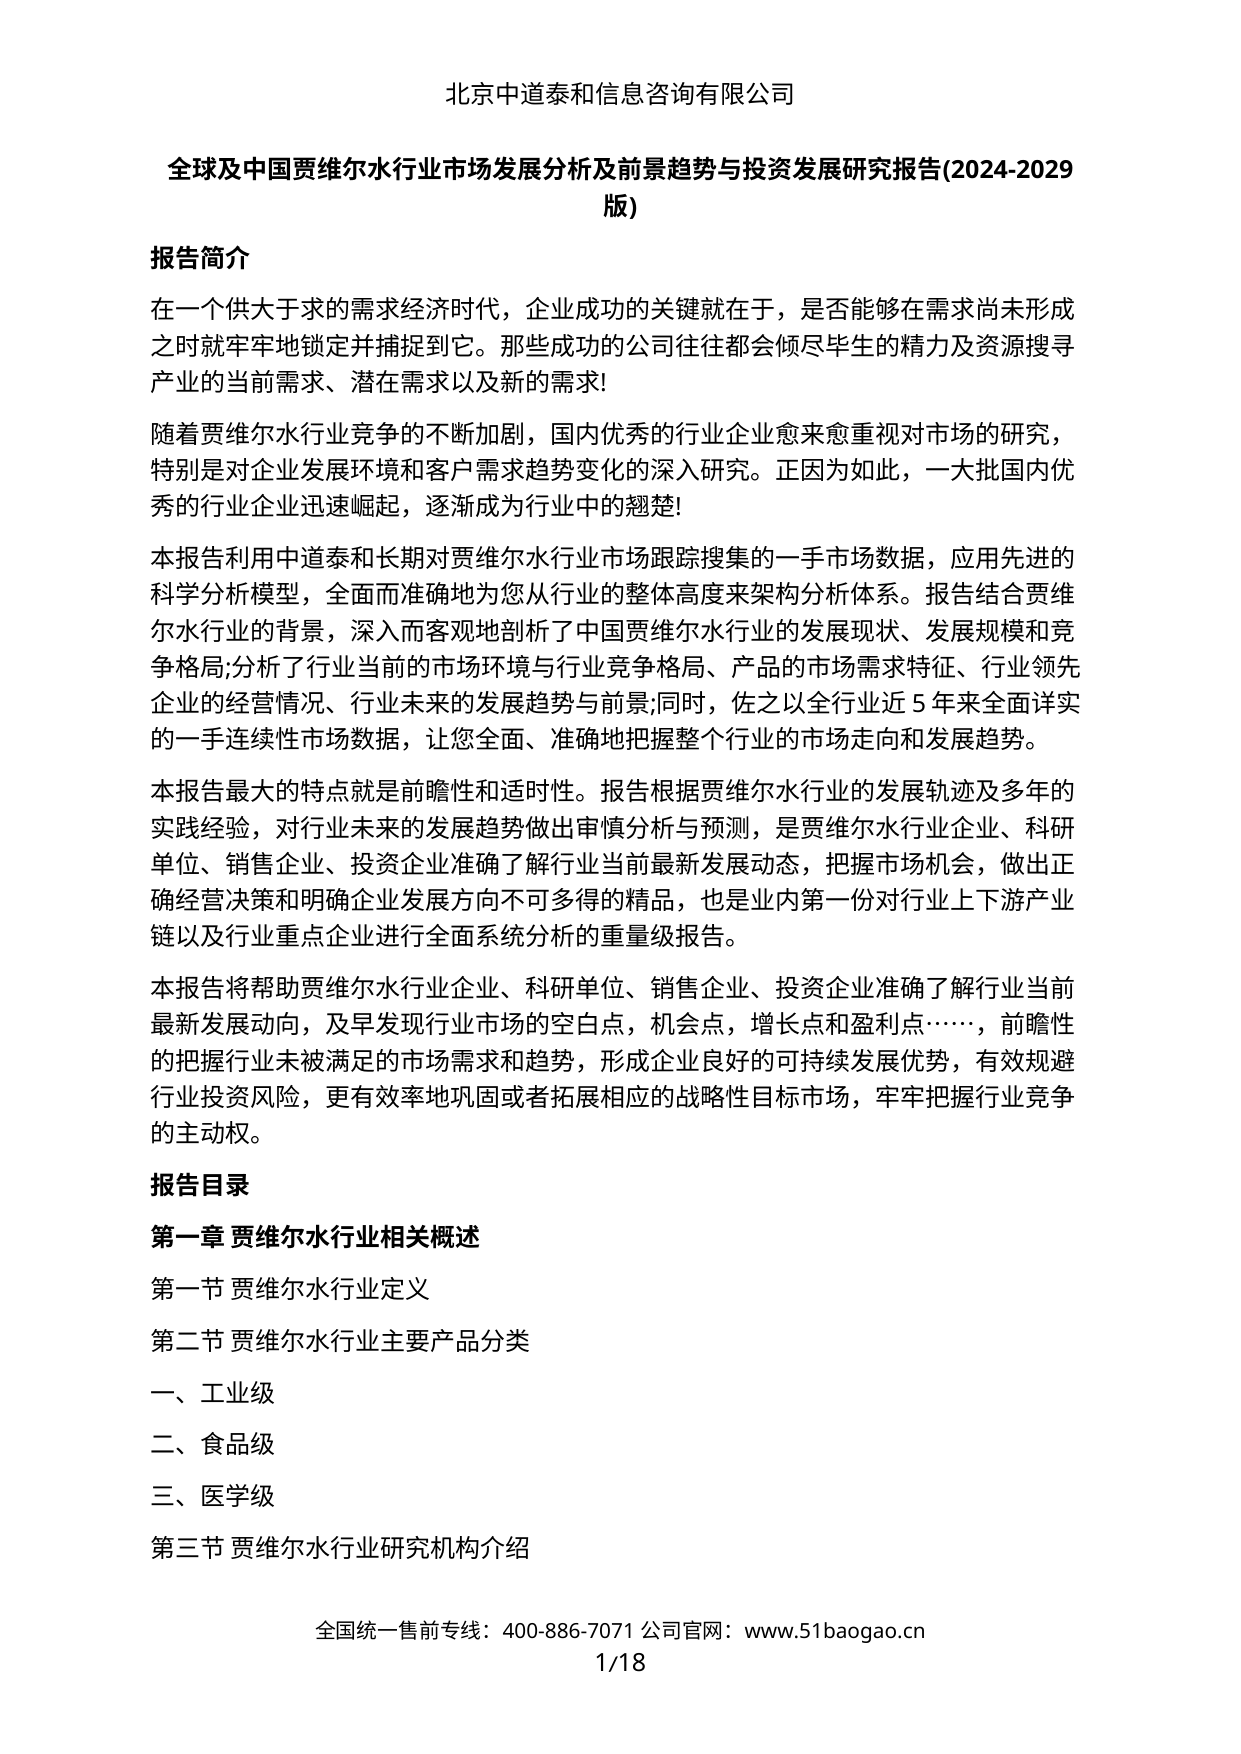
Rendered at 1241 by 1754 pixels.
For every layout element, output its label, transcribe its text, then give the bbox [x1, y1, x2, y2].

text 随着贾维尔水行业竞争的不断加剧，国内优秀的行业企业愈来愈重视对市场的研究，特别是对企业发展环境和客户需求趋势变化的深入研究。正因为如此，一大批国内优秀的行业企业迅速崛起，逐渐成为行业中的翘楚! [150, 414, 1090, 523]
text 报告目录 [150, 1166, 1090, 1202]
text 第二节 贾维尔水行业主要产品分类 [150, 1321, 1090, 1357]
text 第一章 贾维尔水行业相关概述 [150, 1217, 1090, 1254]
text 三、医学级 [150, 1477, 1090, 1513]
text 第三节 贾维尔水行业研究机构介绍 [150, 1529, 1090, 1565]
text 全球及中国贾维尔水行业市场发展分析及前景趋势与投资发展研究报告(2024-2029版) [150, 150, 1090, 222]
text 本报告利用中道泰和长期对贾维尔水行业市场跟踪搜集的一手市场数据，应用先进的科学分析模型，全面而准确地为您从行业的整体高度来架构分析体系。报告结合贾维尔水行业的背景，深入而客观地剖析了中国贾维尔水行业的发展现状、发展规模和竞争格局;分析了行业当前的市场环境与行业竞争格局、产品的市场需求特征、行业领先企业的经营情况、行业未来的发展趋势与前景;同时，佐之以全行业近5年来全面详实的一手连续性市场数据，让您全面、准确地把握整个行业的市场走向和发展趋势。 [150, 539, 1090, 756]
text 二、食品级 [150, 1425, 1090, 1461]
text 在一个供大于求的需求经济时代，企业成功的关键就在于，是否能够在需求尚未形成之时就牢牢地锁定并捕捉到它。那些成功的公司往往都会倾尽毕生的精力及资源搜寻产业的当前需求、潜在需求以及新的需求! [150, 290, 1090, 399]
text 一、工业级 [150, 1373, 1090, 1409]
text 本报告将帮助贾维尔水行业企业、科研单位、销售企业、投资企业准确了解行业当前最新发展动向，及早发现行业市场的空白点，机会点，增长点和盈利点……，前瞻性的把握行业未被满足的市场需求和趋势，形成企业良好的可持续发展优势，有效规避行业投资风险，更有效率地巩固或者拓展相应的战略性目标市场，牢牢把握行业竞争的主动权。 [150, 969, 1090, 1150]
text 第一节 贾维尔水行业定义 [150, 1269, 1090, 1306]
text 本报告最大的特点就是前瞻性和适时性。报告根据贾维尔水行业的发展轨迹及多年的实践经验，对行业未来的发展趋势做出审慎分析与预测，是贾维尔水行业企业、科研单位、销售企业、投资企业准确了解行业当前最新发展动态，把握市场机会，做出正确经营决策和明确企业发展方向不可多得的精品，也是业内第一份对行业上下游产业链以及行业重点企业进行全面系统分析的重量级报告。 [150, 772, 1090, 953]
text 报告简介 [150, 238, 1090, 274]
